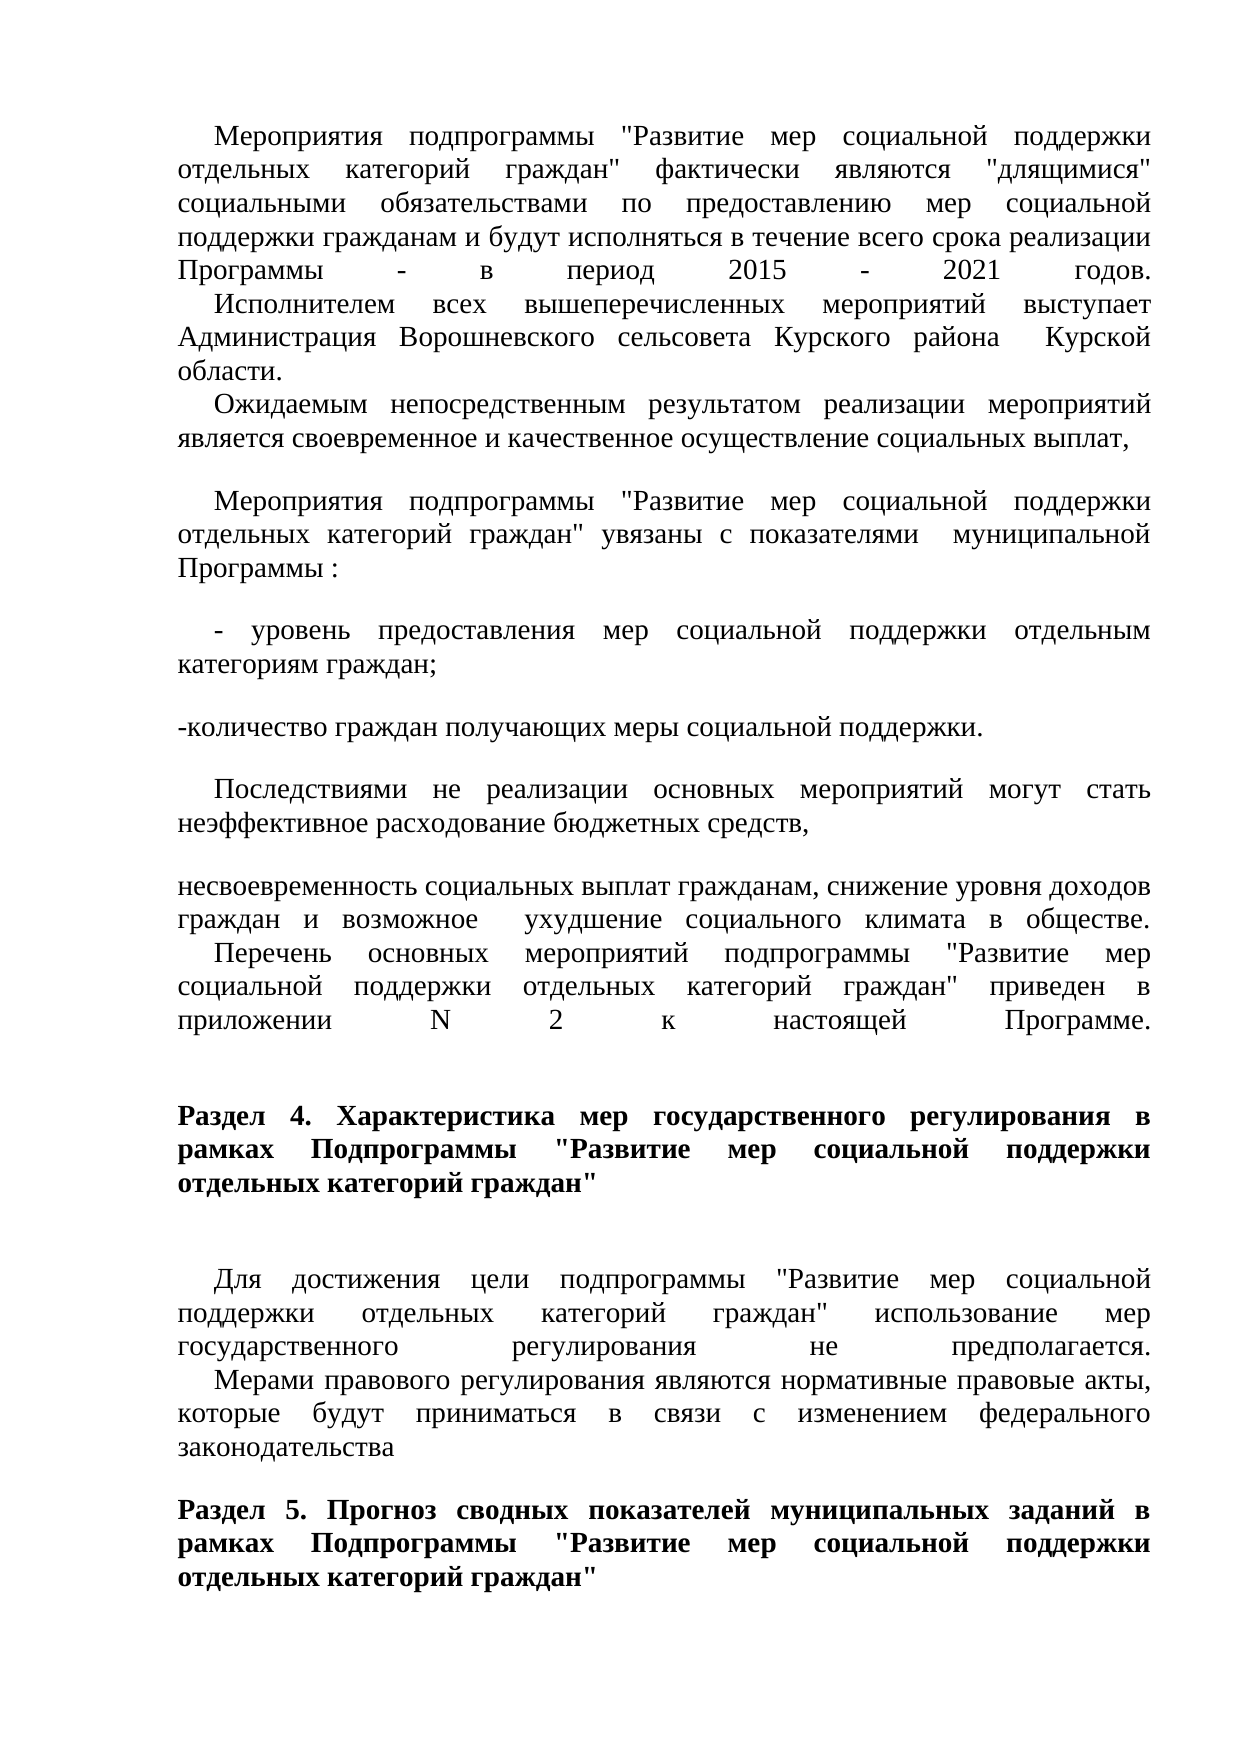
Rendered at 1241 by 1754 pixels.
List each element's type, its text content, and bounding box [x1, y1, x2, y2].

text - уровень предоставления мер социальной поддержки отдельным категориям граждан; [177, 612, 1152, 679]
text несвоевременность социальных выплат гражданам, снижение уровня доходов граждан и возможное ухудшение социального климата в обществе. Перечень основных мероприятий подпрограммы "Развитие мер социальной поддержки отдельных категорий граждан" приведен в приложении N 2 к настоящей Программе. [177, 868, 1152, 1069]
text Раздел 4. Характеристика мер государственного регулирования в рамках Подпрограммы "Развитие мер социальной поддержки отдельных категорий граждан" [177, 1098, 1152, 1199]
text -количество граждан получающих меры социальной поддержки. [177, 709, 1152, 742]
text Раздел 5. Прогноз сводных показателей муниципальных заданий в рамках Подпрограммы "Развитие мер социальной поддержки отдельных категорий граждан" [177, 1492, 1152, 1592]
text Мероприятия подпрограммы "Развитие мер социальной поддержки отдельных категорий граждан" фактически являются "длящимися" социальными обязательствами по предоставлению мер социальной поддержки гражданам и будут исполняться в течение всего срока реализации Программы - в период 2015 - 2021 годов. Исполнителем всех вышеперечисленных мероприятий выступает Администрация Ворошневского сельсовета Курского района Курской области. Ожидаемым непосредственным результатом реализации мероприятий является своевременное и качественное осуществление социальных выплат, [177, 118, 1152, 453]
text Мероприятия подпрограммы "Развитие мер социальной поддержки отдельных категорий граждан" увязаны с показателями муниципальной Программы : [177, 483, 1152, 583]
text Для достижения цели подпрограммы "Развитие мер социальной поддержки отдельных категорий граждан" использование мер государственного регулирования не предполагается. Мерами правового регулирования являются нормативные правовые акты, которые будут приниматься в связи с изменением федерального законодательства [177, 1228, 1152, 1463]
text Последствиями не реализации основных мероприятий могут стать неэффективное расходование бюджетных средств, [177, 771, 1152, 838]
